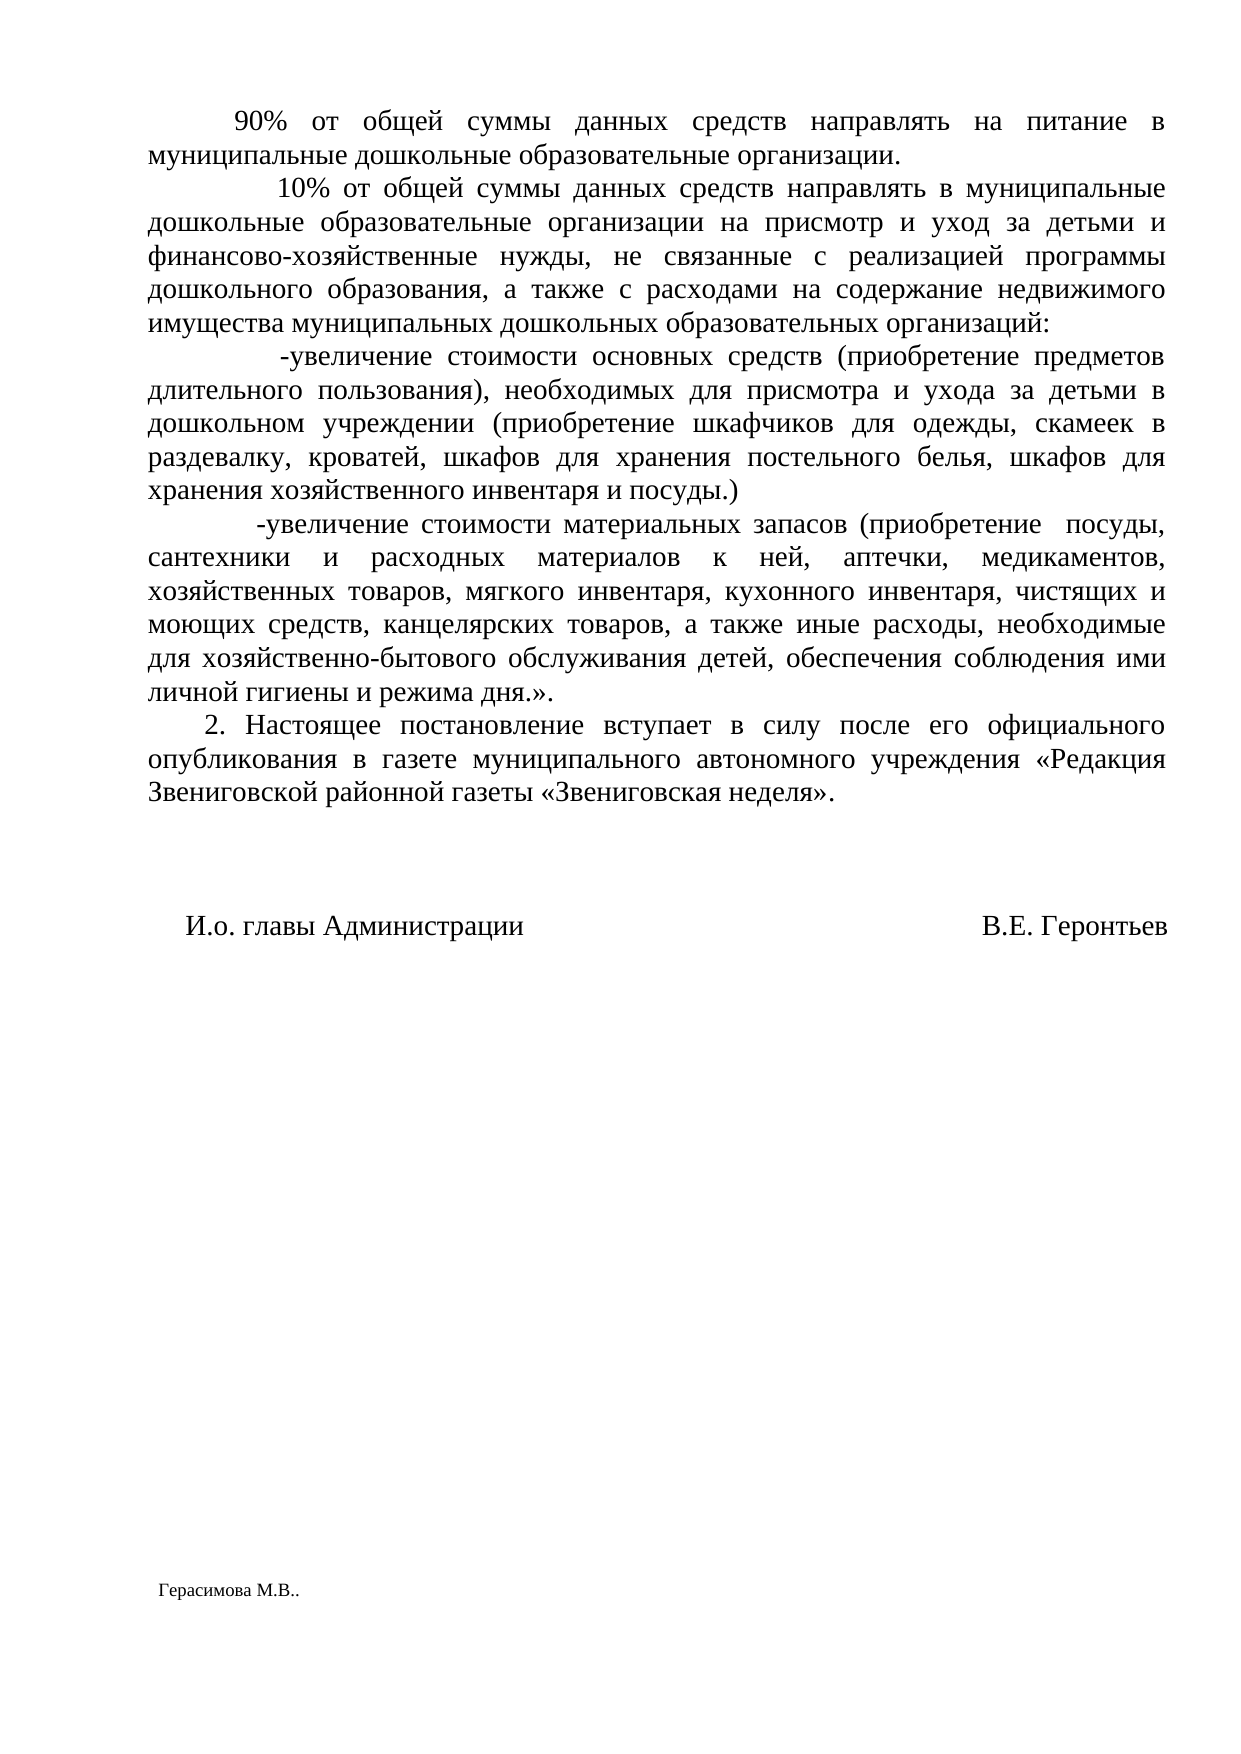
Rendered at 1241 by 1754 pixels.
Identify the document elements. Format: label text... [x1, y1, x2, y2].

table_header В.Е. Геронтьев [563, 909, 1179, 1601]
table_header И.о. главы Администрации Герасимова М.В.. [147, 909, 562, 1601]
text 90% от общей суммы данных средств направлять на питание в муниципальные дошкольные образовательные организации. [148, 103, 1167, 171]
text -увеличение стоимости основных средств (приобретение предметов длительного пользования), необходимых для присмотра и ухода за детьми в дошкольном учреждении (приобретение шкафчиков для одежды, скамеек в раздевалку, кроватей, шкафов для хранения постельного белья, шкафов для хранения хозяйственного инвентаря и посуды.) [148, 338, 1167, 506]
text 10% от общей суммы данных средств направлять в муниципальные дошкольные образовательные организации на присмотр и уход за детьми и финансово-хозяйственные нужды, не связанные с реализацией программы дошкольного образования, а также с расходами на содержание недвижимого имущества муниципальных дошкольных образовательных организаций: [148, 171, 1167, 338]
text -увеличение стоимости материальных запасов (приобретение посуды, сантехники и расходных материалов к ней, аптечки, медикаментов, хозяйственных товаров, мягкого инвентаря, кухонного инвентаря, чистящих и моющих средств, канцелярских товаров, а также иные расходы, необходимые для хозяйственно-бытового обслуживания детей, обеспечения соблюдения ими личной гигиены и режима дня.». [148, 506, 1167, 707]
text 2. Настоящее постановление вступает в силу после его официального опубликования в газете муниципального автономного учреждения «Редакция Звениговской районной газеты «Звениговская неделя». [148, 707, 1167, 808]
